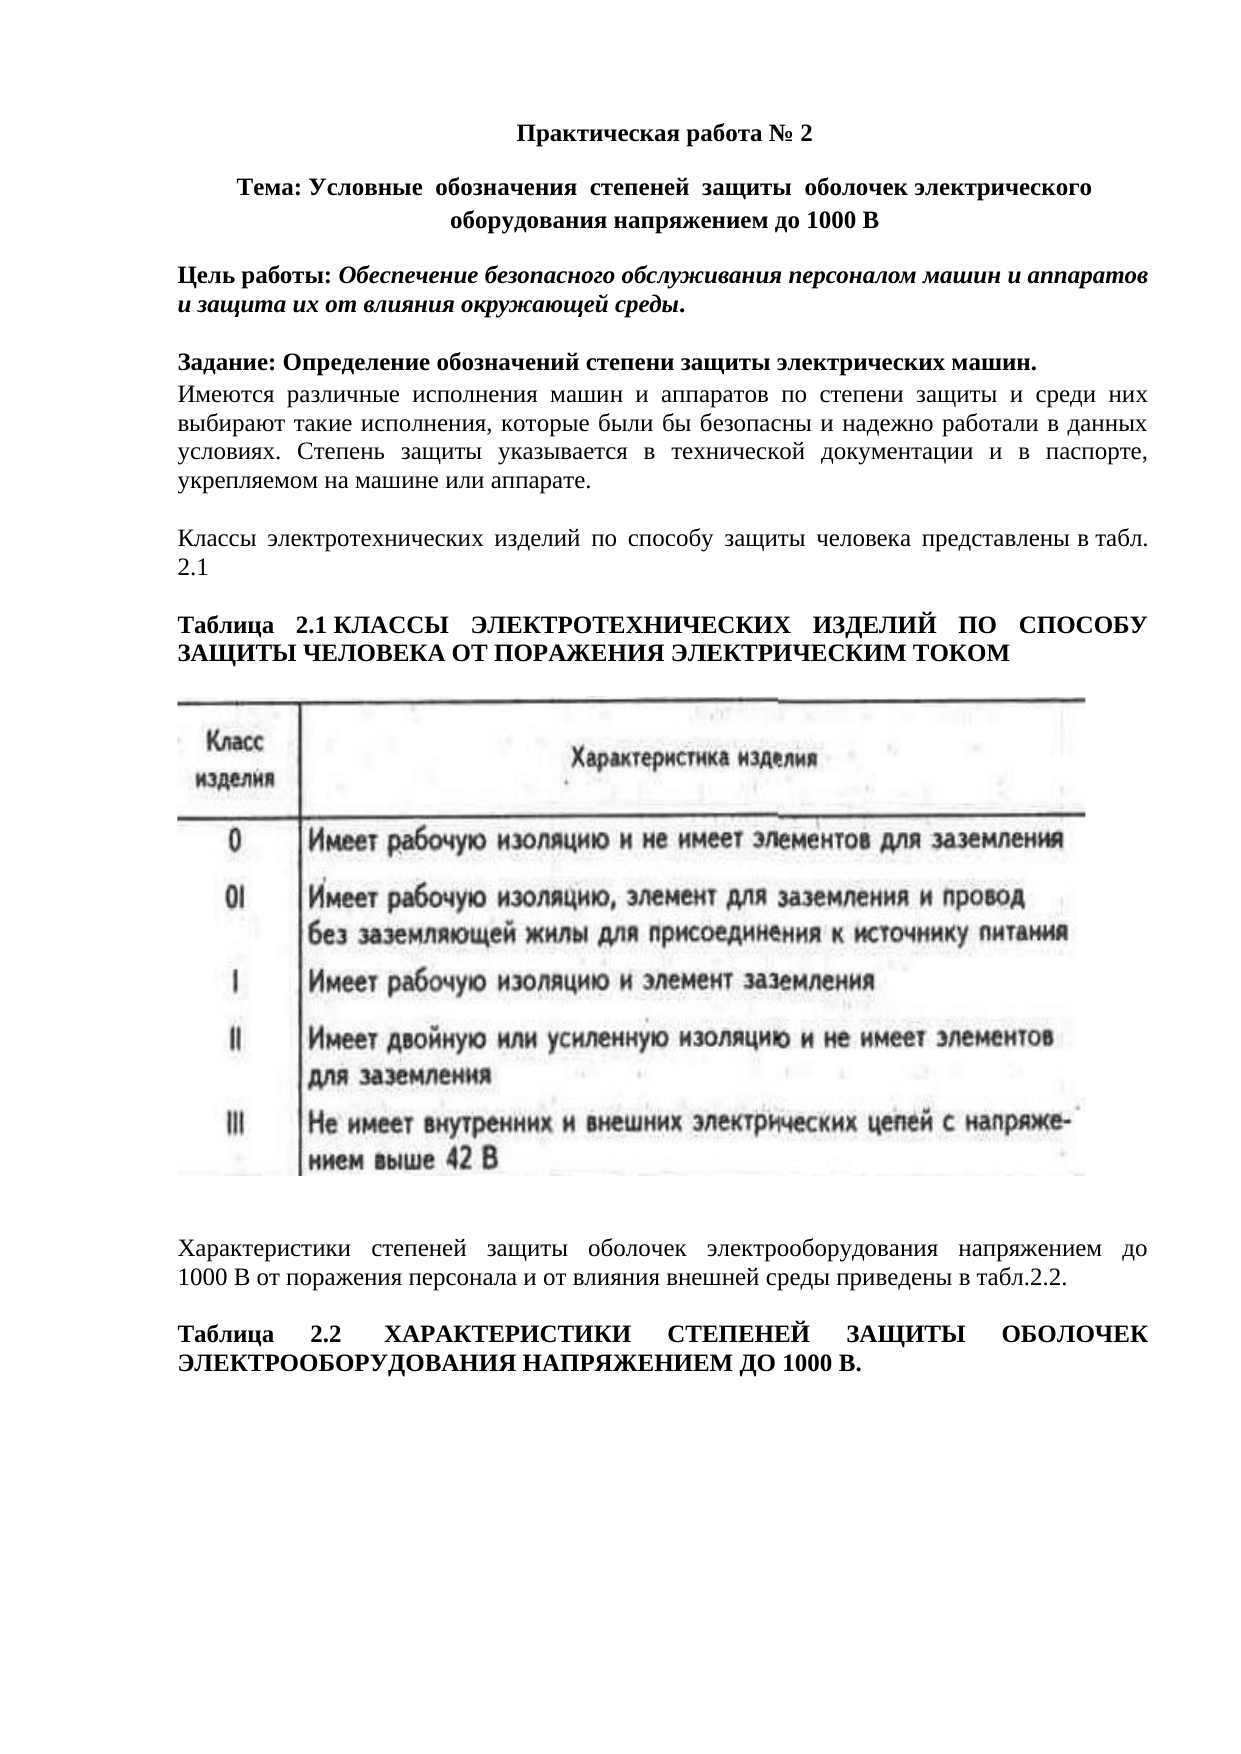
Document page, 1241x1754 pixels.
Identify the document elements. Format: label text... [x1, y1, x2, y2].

text Тема: Условные обозначения степеней защиты оболочек электрического оборудования напряжением до 1000 В [177, 226, 1152, 288]
text Практическая работа № 2 [177, 172, 1152, 201]
picture [177, 750, 1086, 1230]
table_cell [176, 431, 1150, 1462]
table_header Цель работы: Обеспечение безопасного обслуживания персоналом машин и аппаратов и защита их от влияния окружающей среды. Задание: Определение обозначений степени защиты электрических машин. [176, 313, 1150, 431]
